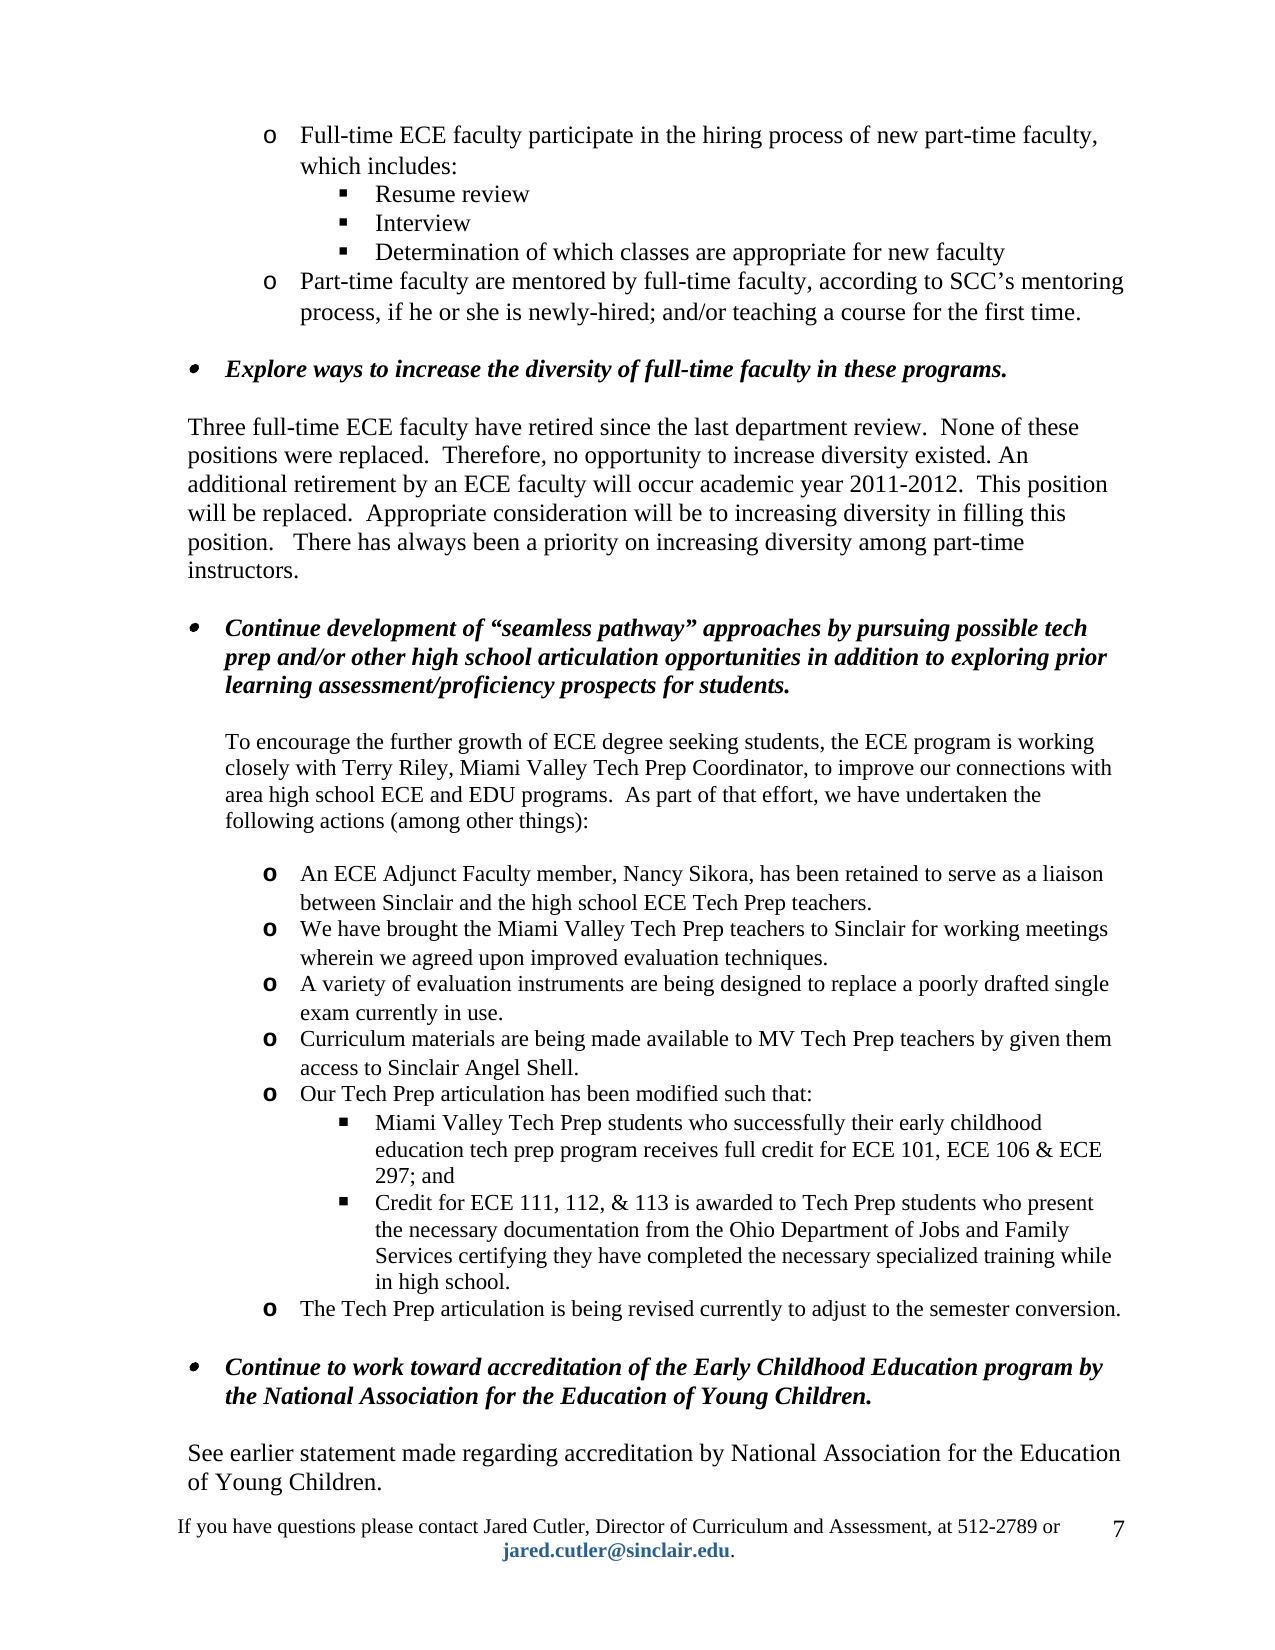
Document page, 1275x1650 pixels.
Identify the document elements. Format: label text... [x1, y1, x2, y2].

list Continue to work toward accreditation of the Early Childhood Education program by the National Association for the Education of Young Children. [187, 1352, 1125, 1410]
list The Tech Prep articulation is being revised currently to adjust to the semester conversion. [262, 1295, 1125, 1323]
list See earlier statement made regarding accreditation by National Association for the Education of Young Children. [187, 1438, 1125, 1496]
list To encourage the further growth of ECE degree seeking students, the ECE program is working closely with Terry Riley, Miami Valley Tech Prep Coordinator, to improve our connections with area high school ECE and EDU programs. As part of that effort, we have undertaken the following actions (among other things): [225, 728, 1125, 833]
list We have brought the Miami Valley Tech Prep teachers to Sinclair for working meetings wherein we agreed upon improved evaluation techniques. [262, 915, 1125, 970]
list Interview [337, 208, 1125, 237]
list Continue development of “seamless pathway” approaches by pursuing possible tech prep and/or other high school articulation opportunities in addition to exploring prior learning assessment/proficiency prospects for students. [187, 613, 1125, 699]
list Miami Valley Tech Prep students who successfully their early childhood education tech prep program receives full credit for ECE 101, ECE 106 & ECE 297; and [337, 1109, 1125, 1189]
list Credit for ECE 111, 112, & 113 is awarded to Tech Prep students who present the necessary documentation from the Ohio Department of Jobs and Family Services certifying they have completed the necessary specialized training while in high school. [337, 1189, 1125, 1295]
list Determination of which classes are appropriate for new faculty [337, 237, 1125, 266]
list Curriculum materials are being made available to MV Tech Prep teachers by given them access to Sinclair Angel Shell. [262, 1025, 1125, 1081]
text Three full-time ECE faculty have retired since the last department review. None of these positions were replaced. Therefore, no opportunity to increase diversity existed. An additional retirement by an ECE faculty will occur academic year 2011-2012. This position will be replaced. Appropriate consideration will be to increasing diversity in filling this position. There has always been a priority on increasing diversity among part-time instructors. [187, 412, 1125, 584]
list Explore ways to increase the diversity of full-time faculty in these programs. [187, 354, 1125, 383]
list Part-time faculty are mentored by full-time faculty, according to SCC’s mentoring process, if he or she is newly-hired; and/or teaching a course for the first time. [262, 266, 1125, 325]
list A variety of evaluation instruments are being designed to replace a poorly drafted single exam currently in use. [262, 970, 1125, 1025]
list An ECE Adjunct Faculty member, Nancy Sikora, has been retained to serve as a liaison between Sinclair and the high school ECE Tech Prep teachers. [262, 860, 1125, 915]
list Full-time ECE faculty participate in the hiring process of new part-time faculty, which includes: [262, 120, 1125, 179]
list Resume review [337, 179, 1125, 208]
list Our Tech Prep articulation has been modified such that: [262, 1081, 1125, 1109]
